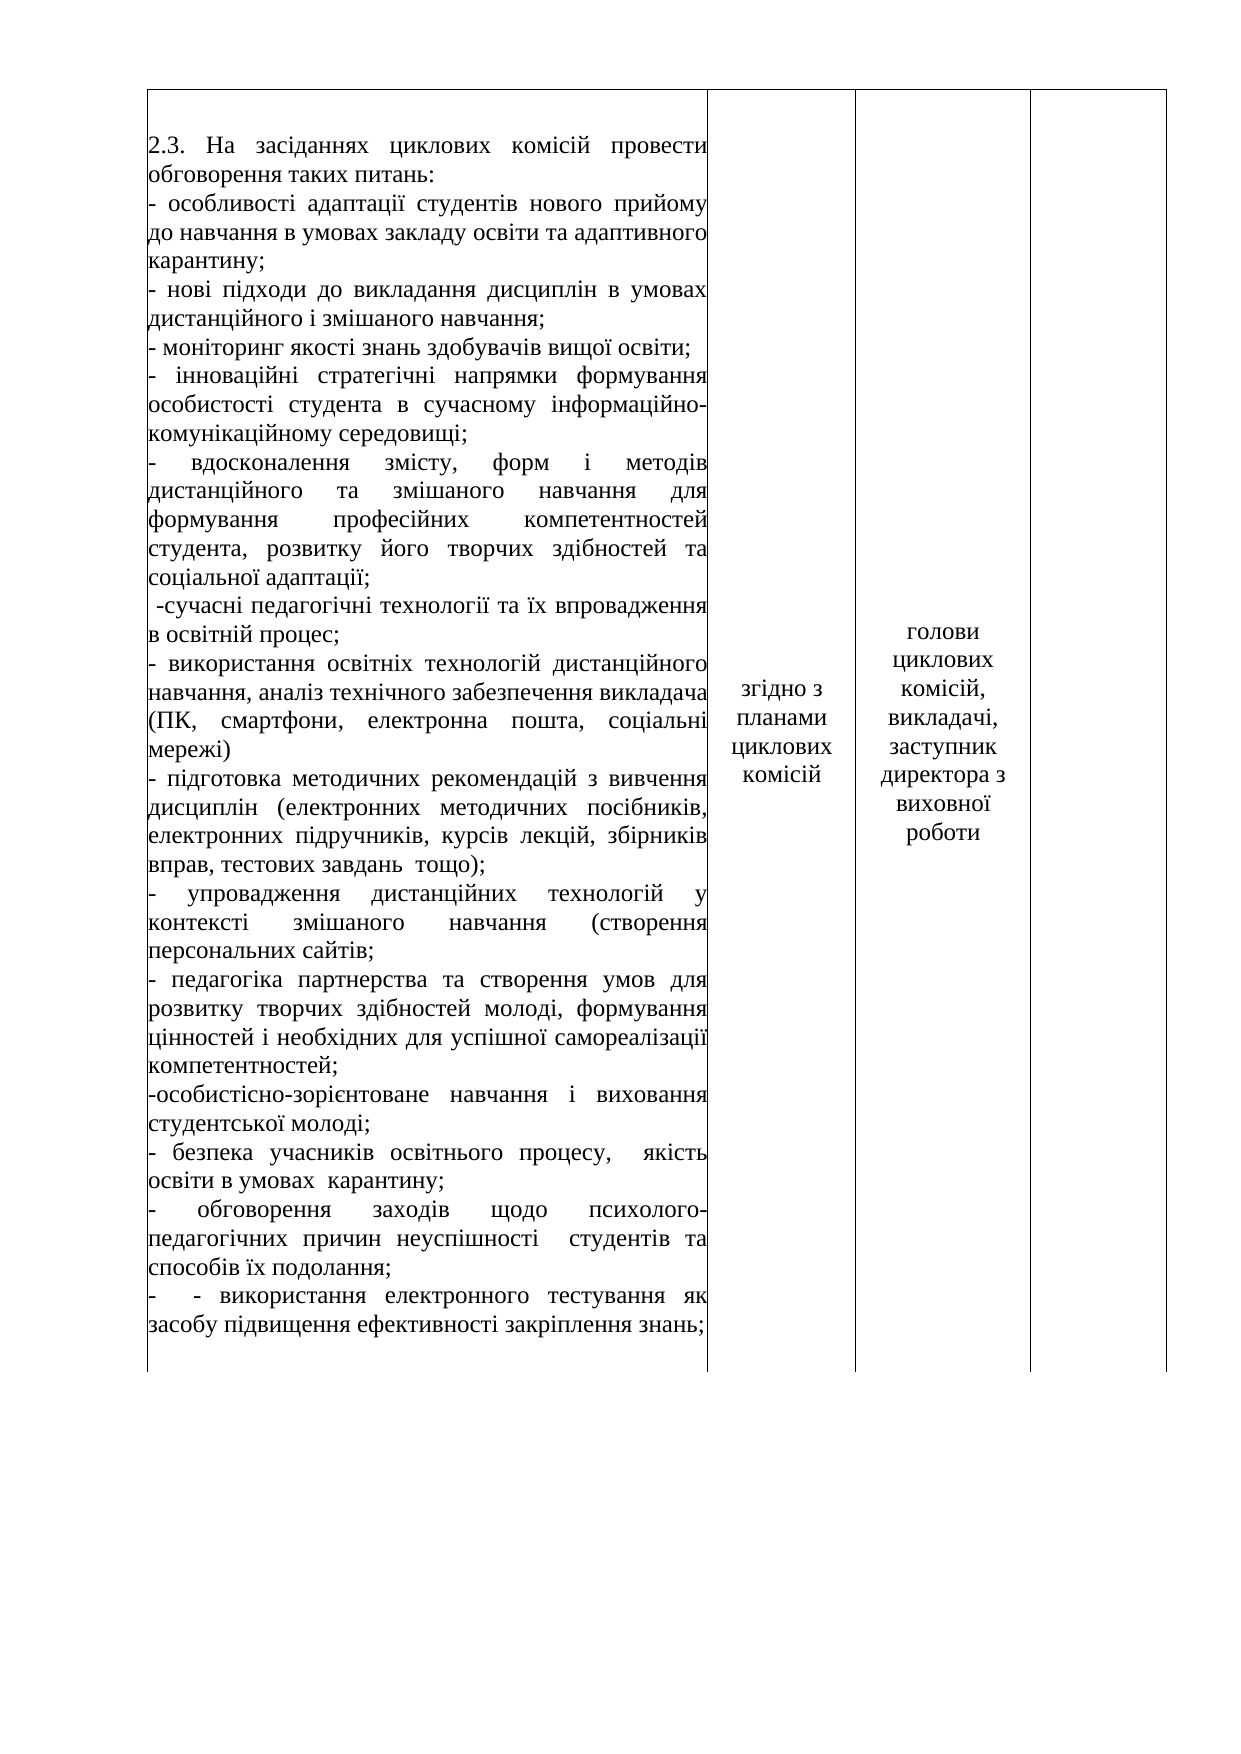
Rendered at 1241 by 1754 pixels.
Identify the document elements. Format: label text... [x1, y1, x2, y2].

table_cell 2.3. На засіданнях циклових комісій провести обговорення таких питань: - особливості адаптації студентів нового прийому до навчання в умовах закладу освіти та адаптивного карантину; - нові підходи до викладання дисциплін в умовах дистанційного і змішаного навчання; - моніторинг якості знань здобувачів вищої освіти; - інноваційні стратегічні напрямки формування особистості студента в сучасному інформаційно-комунікаційному середовищі; - вдосконалення змісту, форм і методів дистанційного та змішаного навчання для формування професійних компетентностей студента, розвитку його творчих здібностей та соціальної адаптації; -сучасні педагогічні технології та їх впровадження в освітній процес; - використання освітніх технологій дистанційного навчання, аналіз технічного забезпечення викладача (ПК, смартфони, електронна пошта, соціальні мережі) - підготовка методичних рекомендацій з вивчення дисциплін (електронних методичних посібників, електронних підручників, курсів лекцій, збірників вправ, тестових завдань тощо); - упровадження дистанційних технологій у контексті змішаного навчання (створення персональних сайтів; - педагогіка партнерства та створення умов для розвитку творчих здібностей молоді, формування цінностей і необхідних для успішної самореалізації компетентностей; -особистісно-зорієнтоване навчання і виховання студентської молоді; - безпека учасників освітнього процесу, якість освіти в умовах карантину; - обговорення заходів щодо психолого-педагогічних причин неуспішності студентів та способів їх подолання; - - використання електронного тестування як засобу підвищення ефективності закріплення знань; [148, 90, 707, 1372]
table_cell голови циклових комісій, викладачі, заступник директора з виховної роботи [856, 90, 1030, 1372]
table_cell [1031, 90, 1166, 1372]
table_cell згідно з планами циклових комісій [708, 90, 855, 1372]
